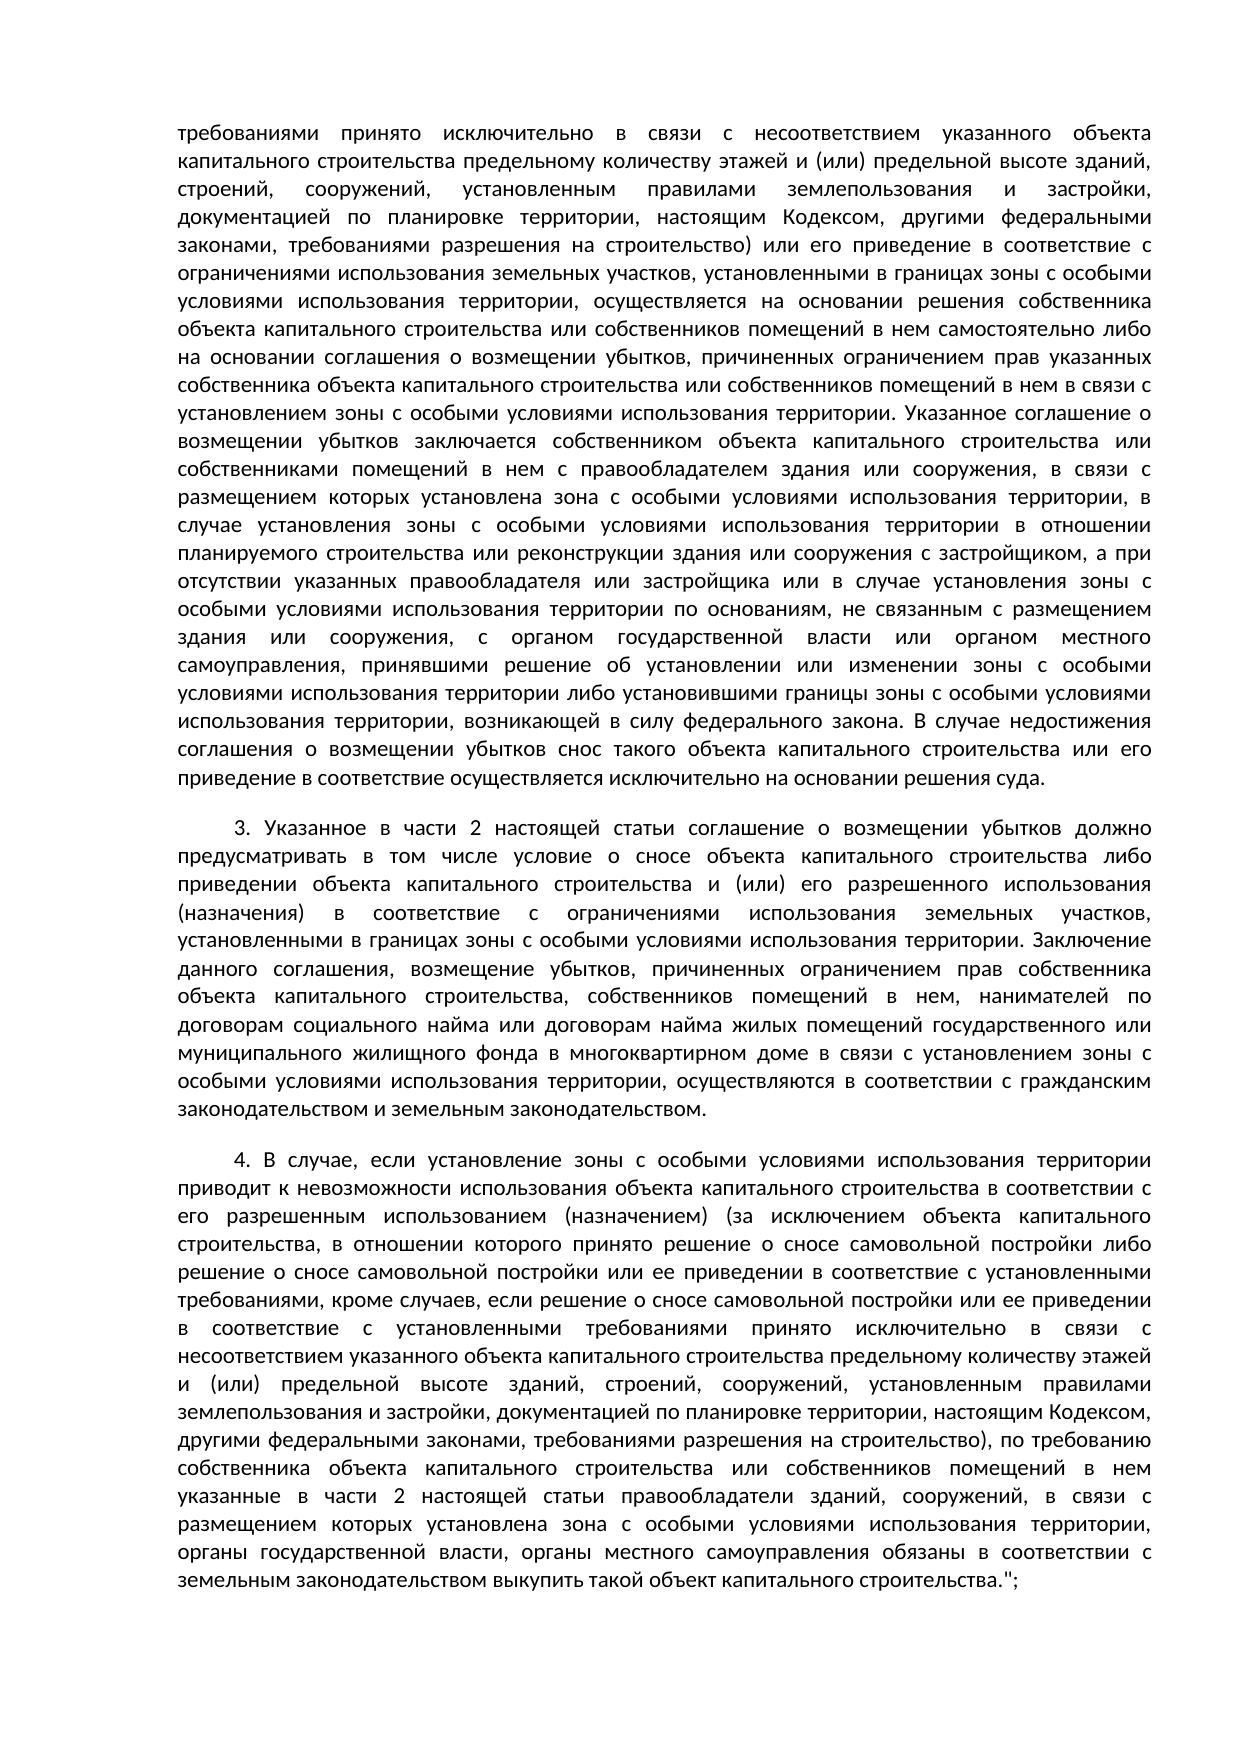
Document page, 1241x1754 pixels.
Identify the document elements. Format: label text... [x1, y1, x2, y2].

text 3. Указанное в части 2 настоящей статьи соглашение о возмещении убытков должно предусматривать в том числе условие о сносе объекта капитального строительства либо приведении объекта капитального строительства и (или) его разрешенного использования (назначения) в соответствие с ограничениями использования земельных участков, установленными в границах зоны с особыми условиями использования территории. Заключение данного соглашения, возмещение убытков, причиненных ограничением прав собственника объекта капитального строительства, собственников помещений в нем, нанимателей по договорам социального найма или договорам найма жилых помещений государственного или муниципального жилищного фонда в многоквартирном доме в связи с установлением зоны с особыми условиями использования территории, осуществляются в соответствии с гражданским законодательством и земельным законодательством. [177, 813, 1152, 1122]
text 4. В случае, если установление зоны с особыми условиями использования территории приводит к невозможности использования объекта капитального строительства в соответствии с его разрешенным использованием (назначением) (за исключением объекта капитального строительства, в отношении которого принято решение о сносе самовольной постройки либо решение о сносе самовольной постройки или ее приведении в соответствие с установленными требованиями, кроме случаев, если решение о сносе самовольной постройки или ее приведении в соответствие с установленными требованиями принято исключительно в связи с несоответствием указанного объекта капитального строительства предельному количеству этажей и (или) предельной высоте зданий, строений, сооружений, установленным правилами землепользования и застройки, документацией по планировке территории, настоящим Кодексом, другими федеральными законами, требованиями разрешения на строительство), по требованию собственника объекта капитального строительства или собственников помещений в нем указанные в части 2 настоящей статьи правообладатели зданий, сооружений, в связи с размещением которых установлена зона с особыми условиями использования территории, органы государственной власти, органы местного самоуправления обязаны в соответствии с земельным законодательством выкупить такой объект капитального строительства."; [177, 1145, 1152, 1593]
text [177, 118, 1152, 791]
